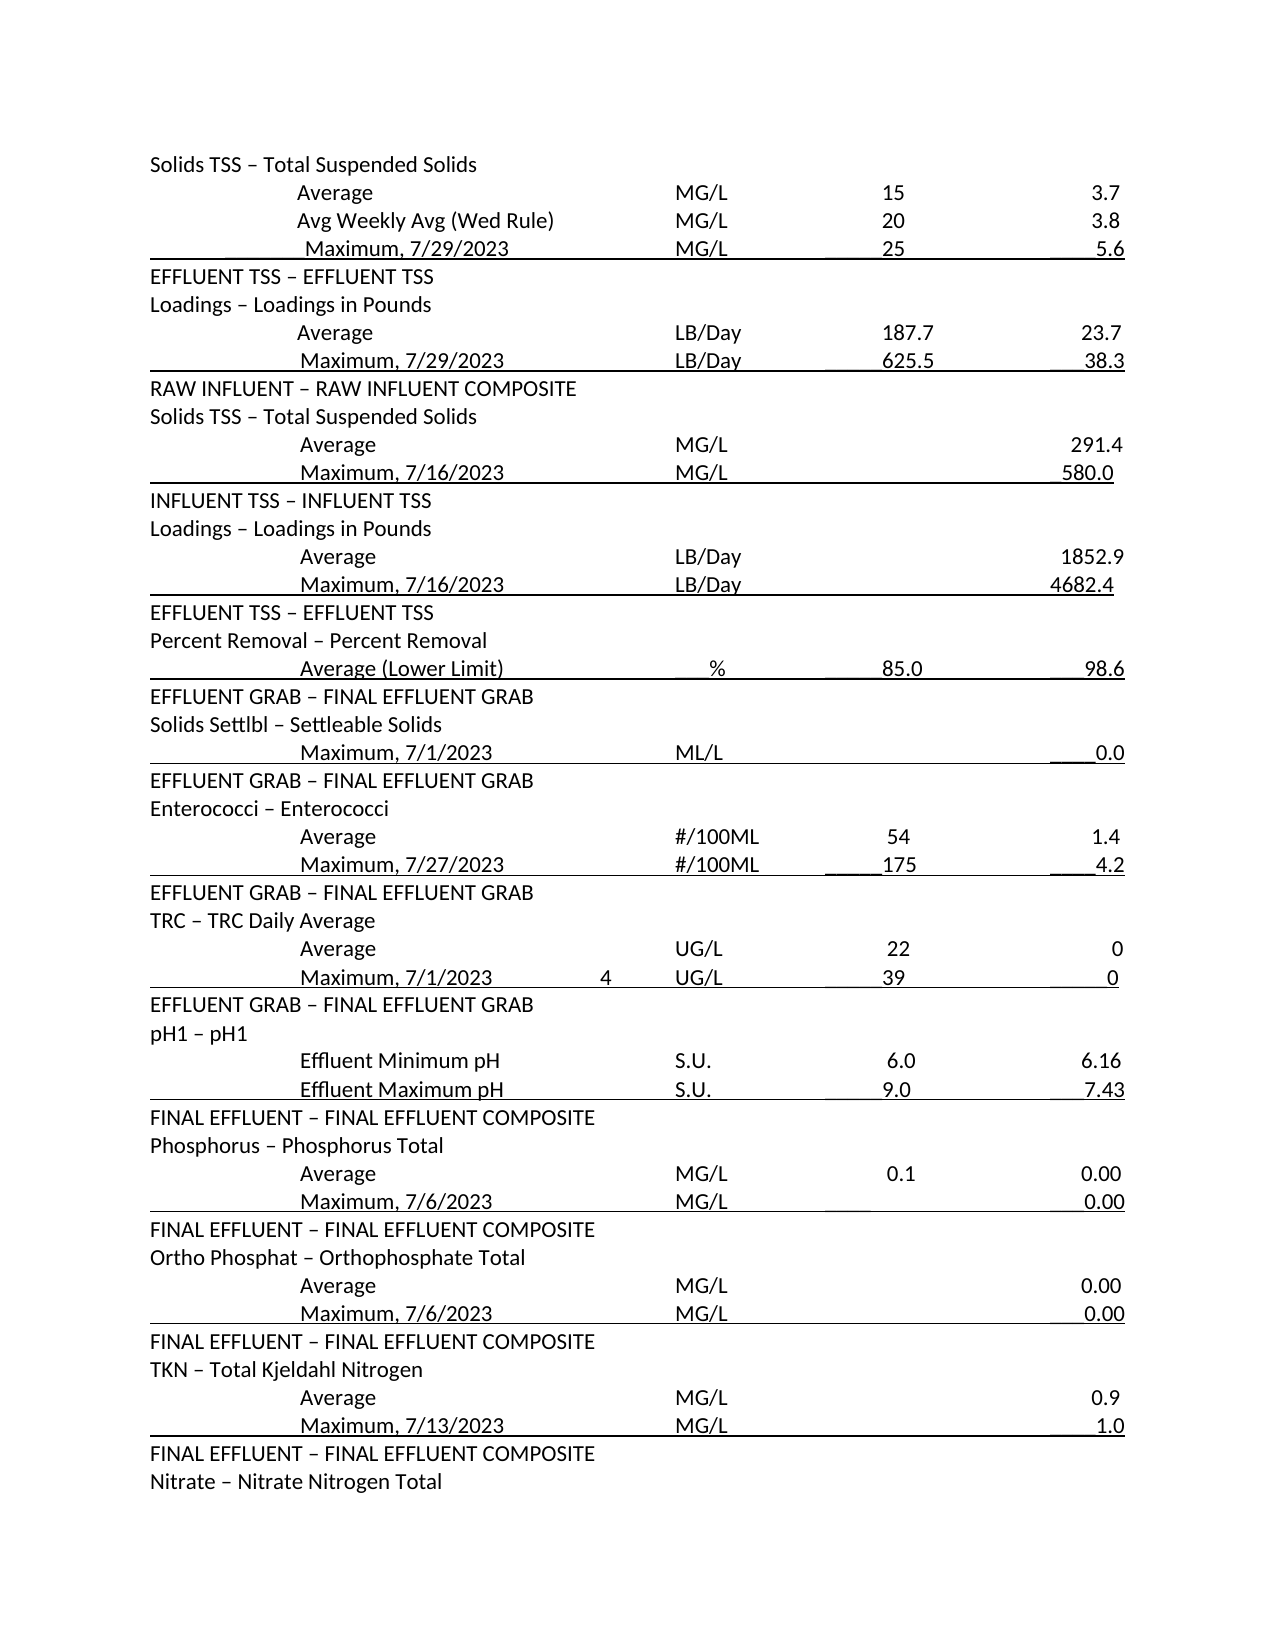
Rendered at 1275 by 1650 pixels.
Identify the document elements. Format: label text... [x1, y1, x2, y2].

text Average (Lower Limit) ___% _____85.0 ___98.6 [150, 654, 1125, 678]
text Average MG/L 15 3.7 [150, 178, 1125, 206]
text Average UG/L 22 0 [150, 934, 1125, 963]
text Maximum, 7/16/2023 MG/L _580.0 [150, 458, 1125, 486]
text Average MG/L 0.9 [150, 1383, 1125, 1411]
text Maximum, 7/27/2023 #/100ML _____175 ____4.2 [150, 851, 1125, 875]
text Avg Weekly Avg (Wed Rule) MG/L 20 3.8 [150, 206, 1125, 234]
text EFFLUENT TSS – EFFLUENT TSS [150, 598, 1125, 626]
text Enterococci – Enterococci [150, 794, 1125, 822]
text Average #/100ML 54 1.4 [150, 822, 1125, 851]
text Average MG/L 0.00 [150, 1271, 1125, 1299]
text FINAL EFFLUENT – FINAL EFFLUENT COMPOSITE [150, 1215, 1125, 1243]
text Ortho Phosphat – Orthophosphate Total [150, 1243, 1125, 1271]
text RAW INFLUENT – RAW INFLUENT COMPOSITE [150, 374, 1125, 402]
text Solids TSS – Total Suspended Solids [150, 150, 1125, 178]
text Effluent Minimum pH S.U. 6.0 6.16 [150, 1047, 1125, 1075]
text Effluent Maximum pH S.U. _____9.0 ___7.43 [150, 1075, 1125, 1099]
text Maximum, 7/16/2023 LB/Day 4682.4 [150, 570, 1125, 598]
text Maximum, 7/1/2023 4 UG/L _____39 _____0 [150, 963, 1125, 991]
text Solids Settlbl – Settleable Solids [150, 710, 1125, 738]
text EFFLUENT GRAB – FINAL EFFLUENT GRAB [150, 682, 1125, 710]
text Maximum, 7/6/2023 MG/L ___0.00 [150, 1299, 1125, 1323]
text FINAL EFFLUENT – FINAL EFFLUENT COMPOSITE [150, 1103, 1125, 1131]
text _______Maximum, 7/29/2023 MG/L _____25 ____5.6 [150, 234, 1125, 258]
text Maximum, 7/6/2023 MG/L ____ ___0.00 [150, 1187, 1125, 1211]
text pH1 – pH1 [150, 1019, 1125, 1047]
text Loadings – Loadings in Pounds [150, 514, 1125, 542]
text EFFLUENT GRAB – FINAL EFFLUENT GRAB [150, 878, 1125, 907]
text Average LB/Day 187.7 23.7 [150, 318, 1125, 346]
text Percent Removal – Percent Removal [150, 626, 1125, 654]
text TKN – Total Kjeldahl Nitrogen [150, 1355, 1125, 1383]
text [150, 1439, 1125, 1467]
text Solids TSS – Total Suspended Solids [150, 402, 1125, 430]
text Average MG/L 291.4 [150, 430, 1125, 458]
text TRC – TRC Daily Average [150, 907, 1125, 934]
text EFFLUENT GRAB – FINAL EFFLUENT GRAB [150, 991, 1125, 1019]
text Average LB/Day 1852.9 [150, 542, 1125, 570]
text Loadings – Loadings in Pounds [150, 290, 1125, 318]
text Average MG/L 0.1 0.00 [150, 1159, 1125, 1187]
text Phosphorus – Phosphorus Total [150, 1131, 1125, 1159]
text INFLUENT TSS – INFLUENT TSS [150, 486, 1125, 514]
text EFFLUENT TSS – EFFLUENT TSS [150, 262, 1125, 290]
text EFFLUENT GRAB – FINAL EFFLUENT GRAB [150, 766, 1125, 794]
text Maximum, 7/13/2023 MG/L ____1.0 [150, 1411, 1125, 1435]
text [150, 1327, 1125, 1355]
text Maximum, 7/29/2023 LB/Day _____625.5 ___38.3 [150, 346, 1125, 370]
text Maximum, 7/1/2023 ML/L ____0.0 [150, 738, 1125, 763]
text Nitrate – Nitrate Nitrogen Total [150, 1467, 1125, 1495]
